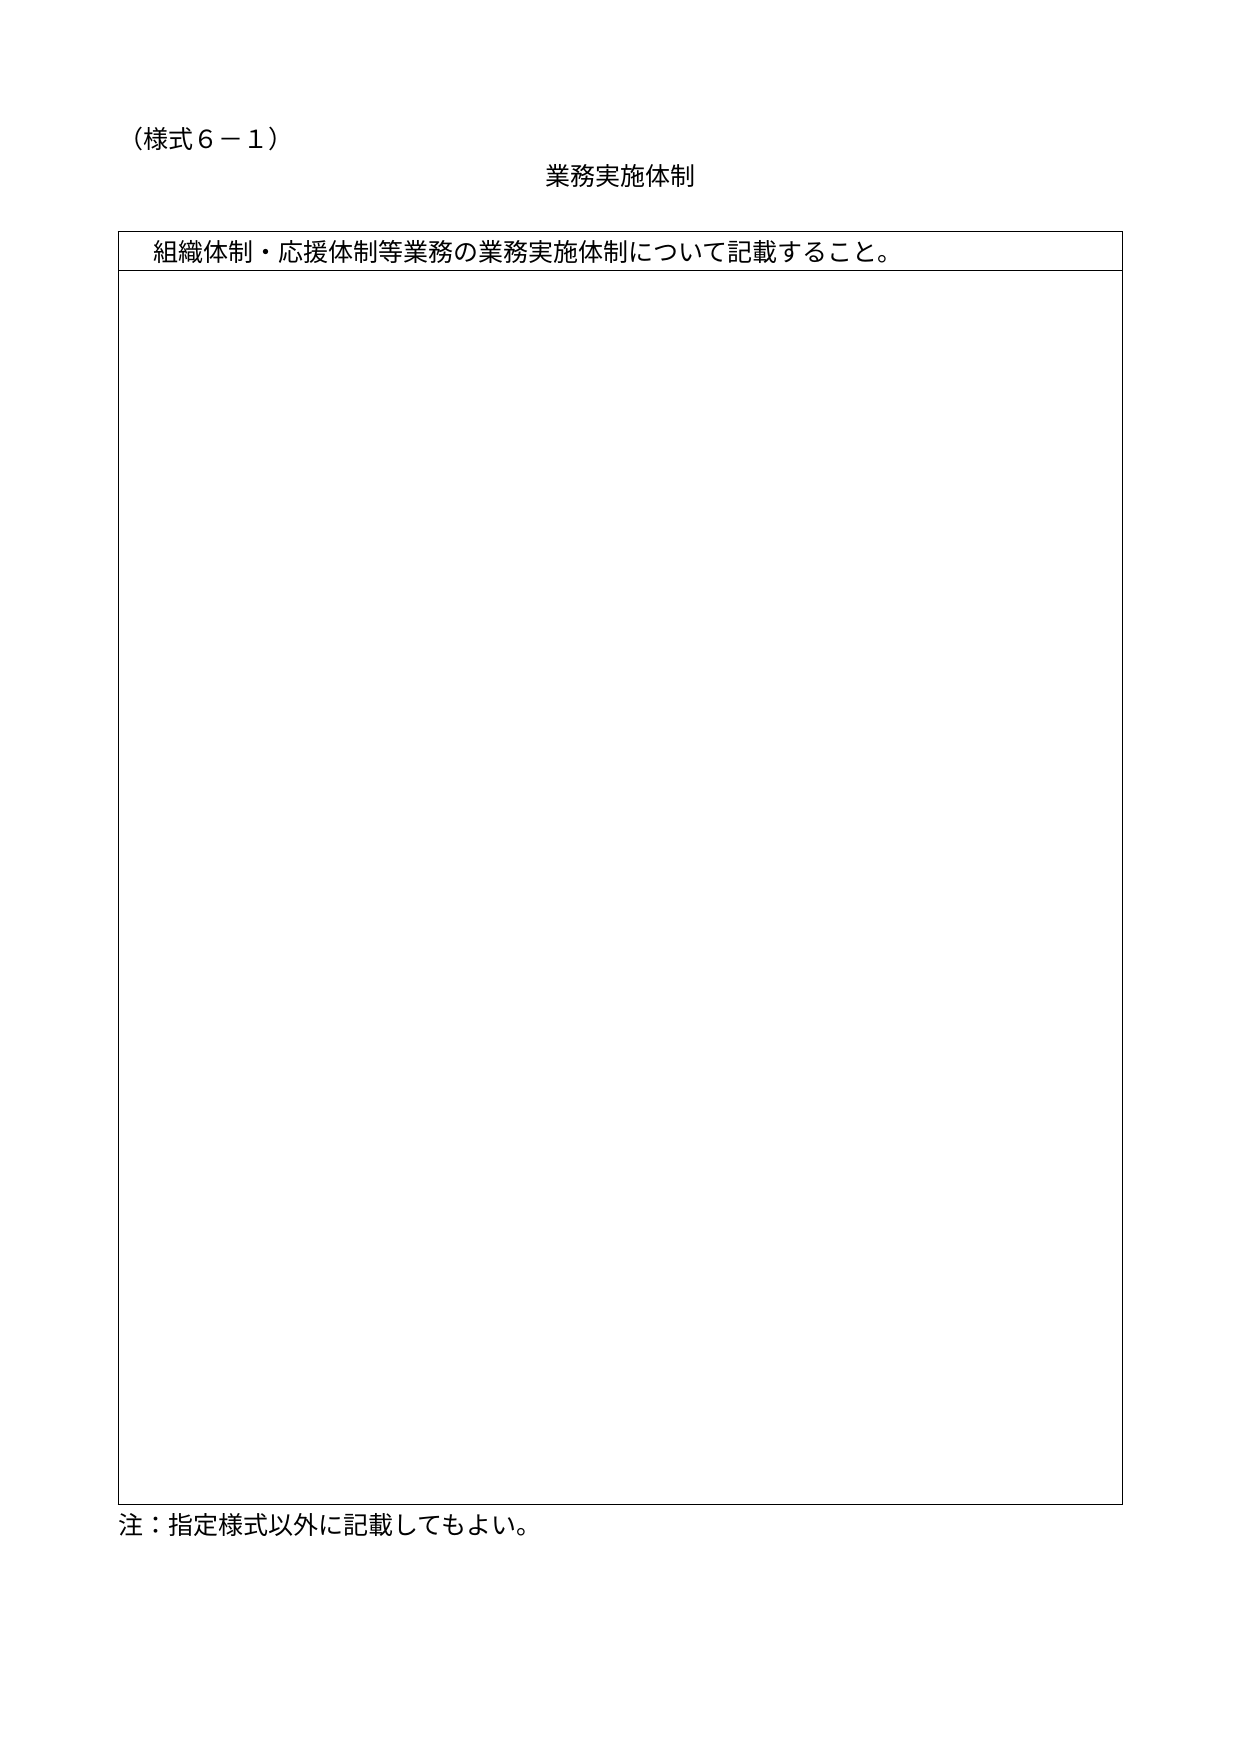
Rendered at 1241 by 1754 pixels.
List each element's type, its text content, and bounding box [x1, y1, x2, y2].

text 業務実施体制 [118, 156, 1122, 193]
table_header 組織体制・応援体制等業務の業務実施体制について記載すること。 [119, 232, 1122, 270]
text （様式６－１） [118, 118, 1122, 156]
table_cell [119, 271, 1122, 1503]
text 注：指定様式以外に記載してもよい。 [118, 1505, 1122, 1542]
